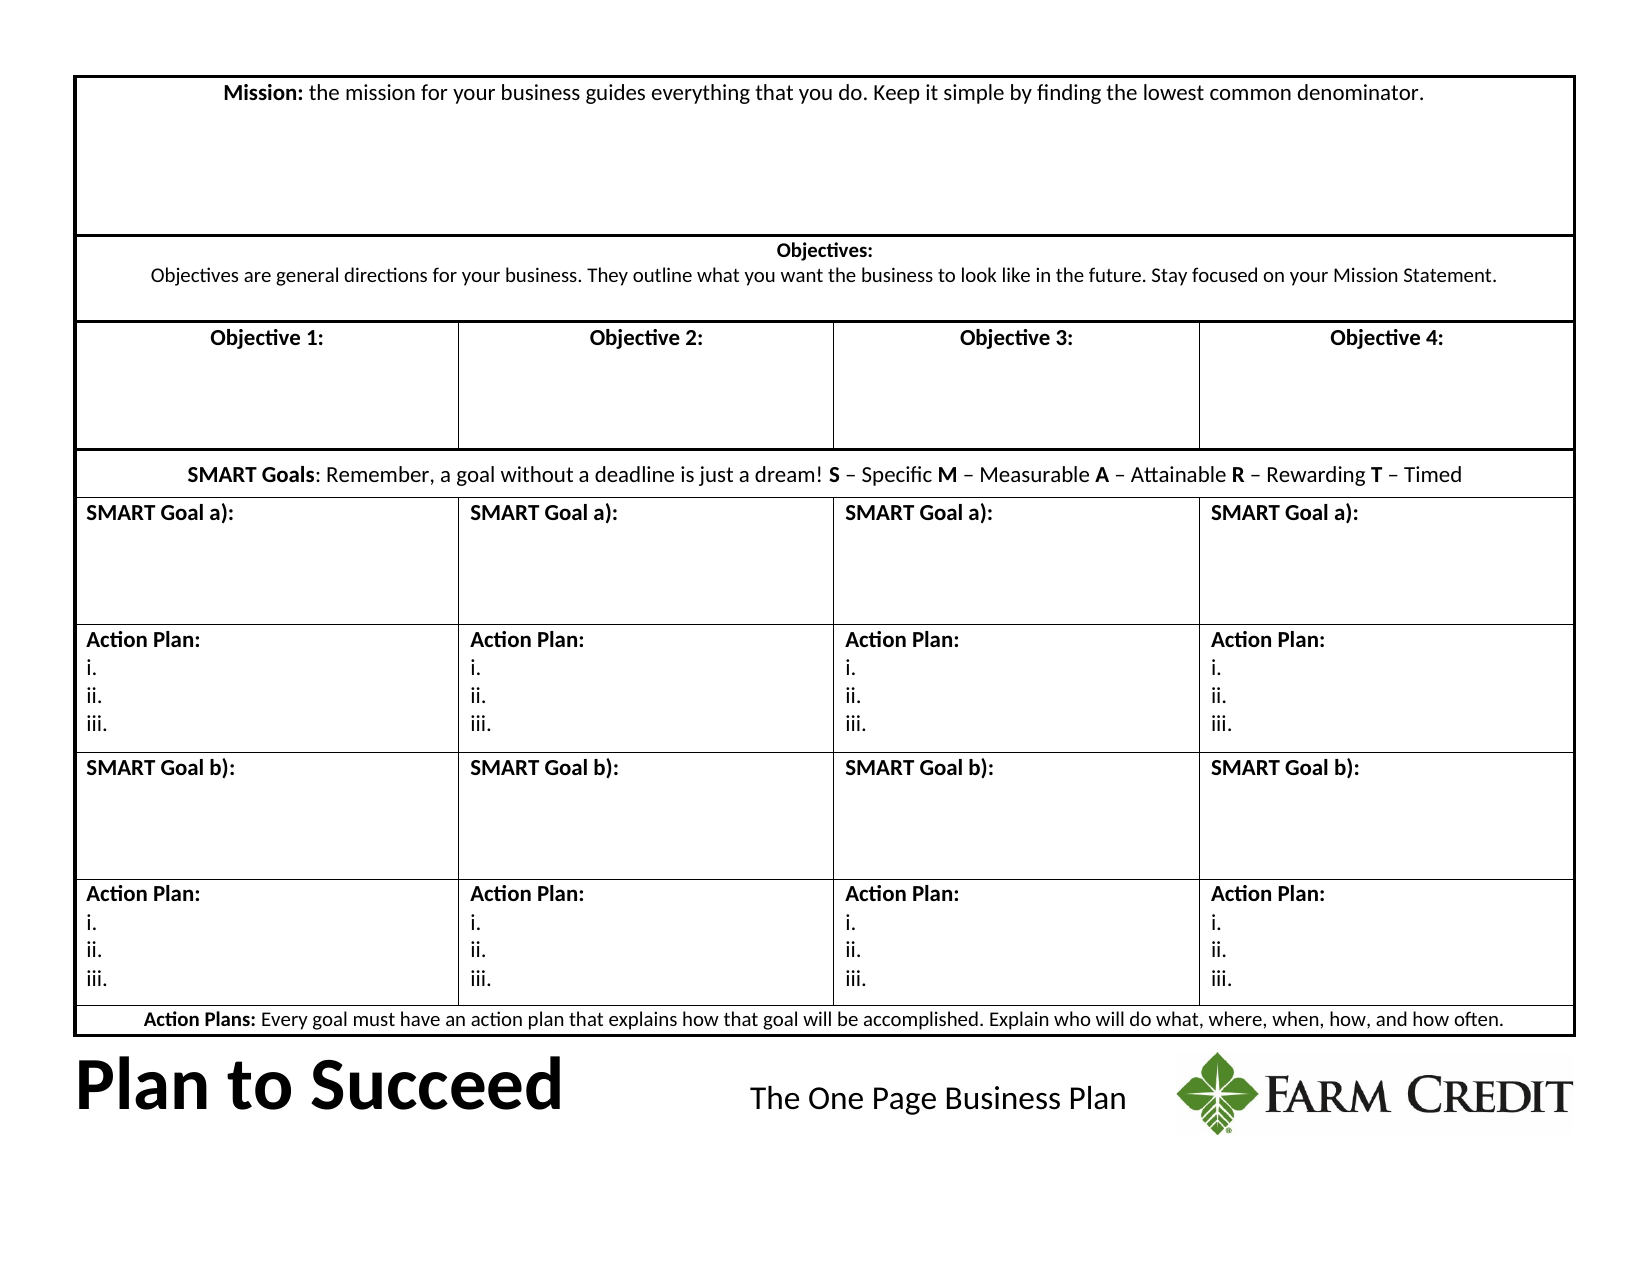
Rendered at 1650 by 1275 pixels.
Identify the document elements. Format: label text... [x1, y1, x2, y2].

table_cell Action Plan: [834, 880, 1199, 1005]
text Plan to Succeed The One Page Business Plan [75, 1037, 1575, 1128]
table_cell SMART Goal b): [1200, 753, 1573, 878]
table_cell SMART Goal b): [459, 753, 833, 878]
table_header Mission: the mission for your business guides everything that you do. Keep it simple by finding the lowest common denominator. [77, 78, 1573, 234]
table_cell SMART Goal b): [834, 753, 1199, 878]
table_cell SMART Goal b): [77, 753, 458, 878]
table_cell SMART Goal a): [459, 498, 833, 624]
table_cell SMART Goal a): [77, 498, 458, 624]
table_cell Objectives: Objectives are general directions for your business. They outline what you want the business to look like in the future. Stay focused on your Mission Statement. [77, 237, 1573, 320]
table_cell Action Plan: [459, 625, 833, 752]
table_cell Objective 2: [459, 323, 833, 448]
table_cell Action Plan: [834, 625, 1199, 752]
table_cell SMART Goals: Remember, a goal without a deadline is just a dream! S – Specific M – Measurable A – Attainable R – Rewarding T – Timed [77, 451, 1573, 497]
table_cell Objective 3: [834, 323, 1199, 448]
table_cell Action Plan: [1200, 880, 1573, 1005]
table_cell Objective 4: [1200, 323, 1573, 448]
table_cell Action Plan: [77, 880, 458, 1005]
table_cell Action Plans: Every goal must have an action plan that explains how that goal will be accomplished. Explain who will do what, where, when, how, and how often. [77, 1006, 1573, 1033]
table_cell Action Plan: [1200, 625, 1573, 752]
table_cell Objective 1: [77, 323, 458, 448]
picture [1176, 1128, 1574, 1135]
table_cell Action Plan: [77, 625, 458, 752]
table_cell Action Plan: [459, 880, 833, 1005]
table_cell SMART Goal a): [834, 498, 1199, 624]
table_cell SMART Goal a): [1200, 498, 1573, 624]
